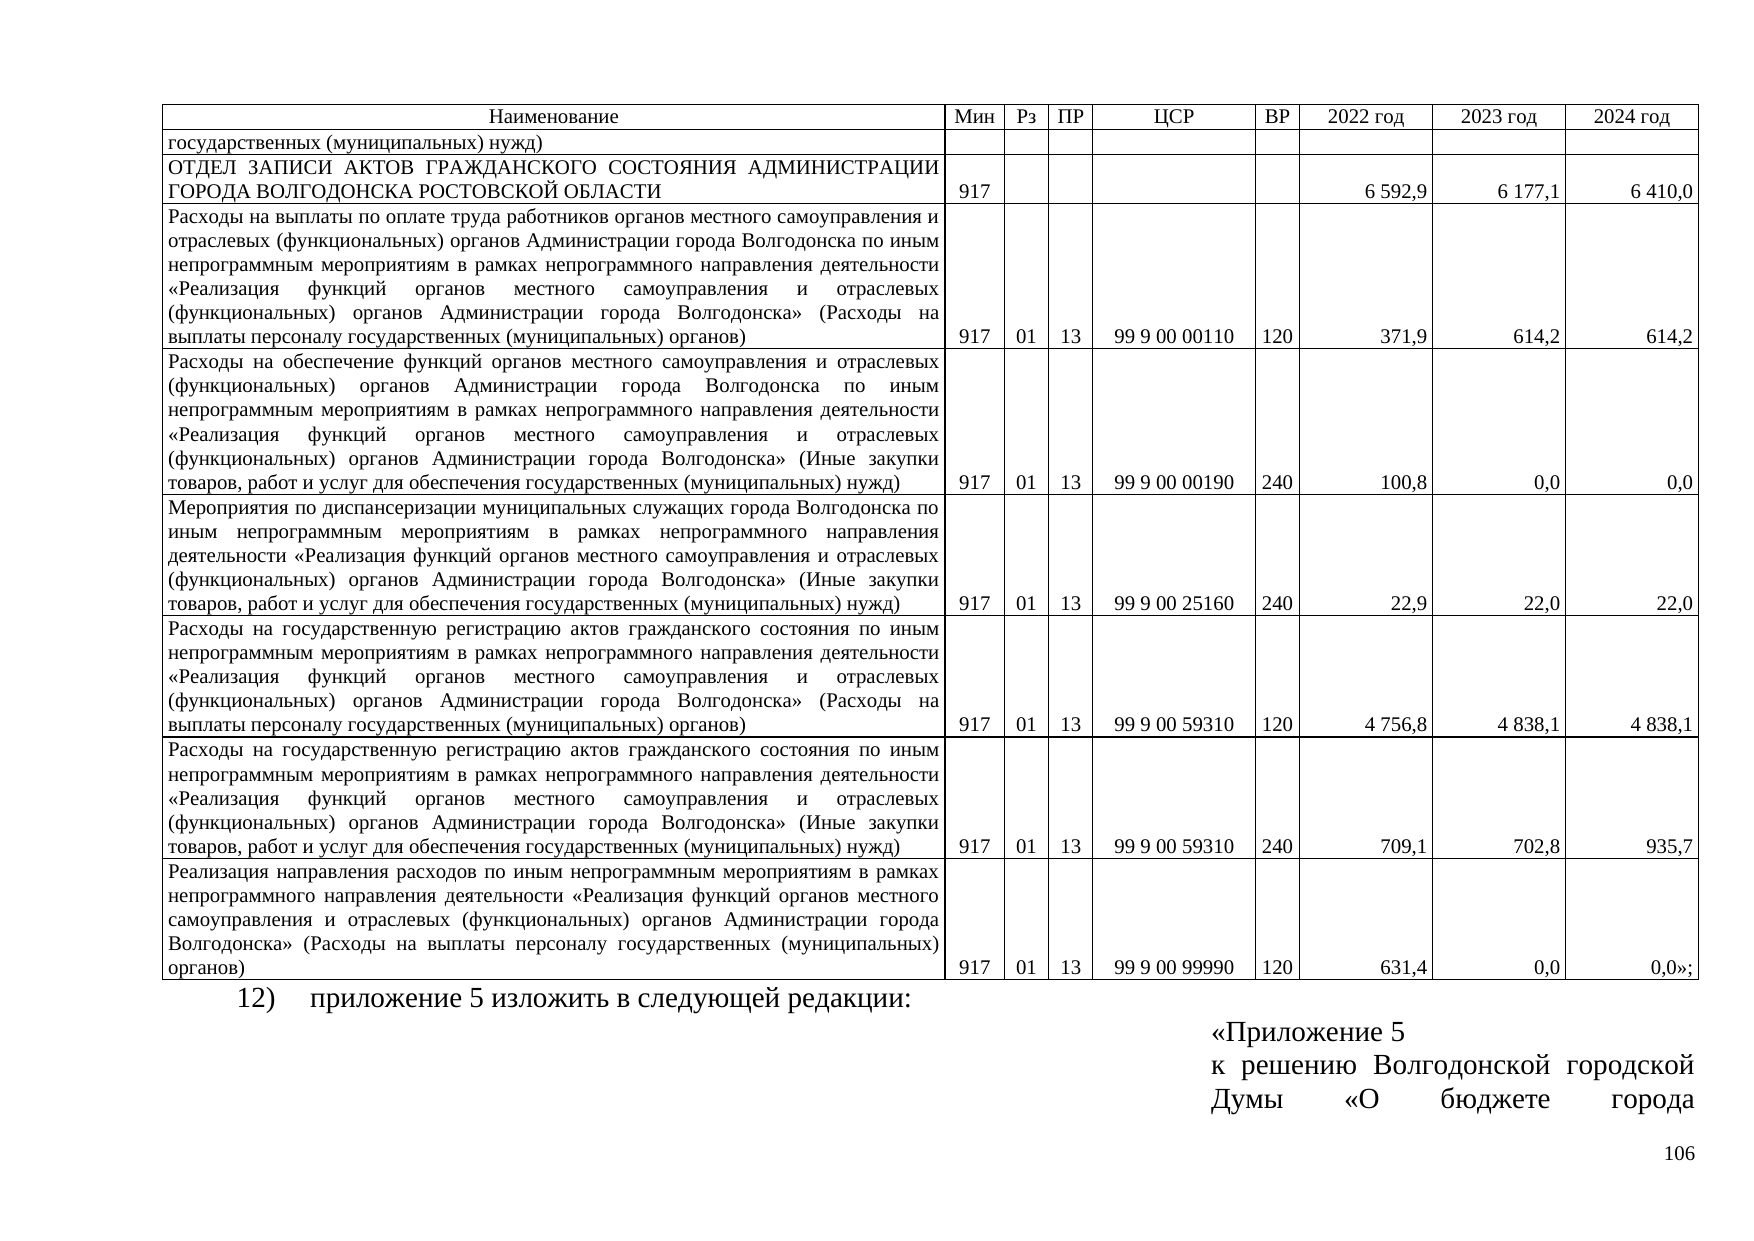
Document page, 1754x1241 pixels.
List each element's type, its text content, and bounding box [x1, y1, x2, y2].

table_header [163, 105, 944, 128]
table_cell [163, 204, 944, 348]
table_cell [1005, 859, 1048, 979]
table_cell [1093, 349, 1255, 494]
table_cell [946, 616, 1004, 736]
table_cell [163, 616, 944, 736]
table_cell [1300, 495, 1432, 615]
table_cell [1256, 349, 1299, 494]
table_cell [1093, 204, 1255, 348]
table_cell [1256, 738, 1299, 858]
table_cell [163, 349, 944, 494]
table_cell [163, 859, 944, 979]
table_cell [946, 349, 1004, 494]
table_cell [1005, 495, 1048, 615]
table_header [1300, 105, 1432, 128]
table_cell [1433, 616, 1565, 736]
list 12) приложение 5 изложить в следующей редакции: [89, 980, 1695, 1014]
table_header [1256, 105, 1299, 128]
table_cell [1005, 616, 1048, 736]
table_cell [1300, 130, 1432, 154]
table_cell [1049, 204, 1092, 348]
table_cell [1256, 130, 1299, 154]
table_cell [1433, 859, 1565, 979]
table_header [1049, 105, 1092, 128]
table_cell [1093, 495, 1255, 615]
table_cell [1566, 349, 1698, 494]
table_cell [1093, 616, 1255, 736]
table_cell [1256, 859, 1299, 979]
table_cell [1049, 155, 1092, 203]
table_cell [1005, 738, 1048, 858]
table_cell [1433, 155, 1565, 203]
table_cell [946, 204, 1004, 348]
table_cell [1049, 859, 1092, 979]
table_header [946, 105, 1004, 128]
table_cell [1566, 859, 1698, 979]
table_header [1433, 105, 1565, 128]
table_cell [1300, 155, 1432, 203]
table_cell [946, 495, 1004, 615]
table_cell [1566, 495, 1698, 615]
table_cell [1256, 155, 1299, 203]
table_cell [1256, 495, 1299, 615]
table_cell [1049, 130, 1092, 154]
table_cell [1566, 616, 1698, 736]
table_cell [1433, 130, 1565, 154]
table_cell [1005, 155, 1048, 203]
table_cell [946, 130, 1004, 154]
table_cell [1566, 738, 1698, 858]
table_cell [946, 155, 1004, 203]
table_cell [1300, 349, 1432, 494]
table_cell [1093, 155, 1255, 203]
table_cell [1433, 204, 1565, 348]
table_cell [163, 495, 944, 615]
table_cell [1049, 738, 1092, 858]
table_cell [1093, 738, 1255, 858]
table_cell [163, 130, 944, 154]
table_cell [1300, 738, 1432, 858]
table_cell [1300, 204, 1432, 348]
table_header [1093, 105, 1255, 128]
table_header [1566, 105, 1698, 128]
text «Приложение 5 [1211, 1014, 1695, 1047]
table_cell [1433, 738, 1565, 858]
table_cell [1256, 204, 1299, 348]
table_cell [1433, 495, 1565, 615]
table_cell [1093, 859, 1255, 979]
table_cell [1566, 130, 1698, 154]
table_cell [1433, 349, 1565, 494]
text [1211, 1047, 1695, 1114]
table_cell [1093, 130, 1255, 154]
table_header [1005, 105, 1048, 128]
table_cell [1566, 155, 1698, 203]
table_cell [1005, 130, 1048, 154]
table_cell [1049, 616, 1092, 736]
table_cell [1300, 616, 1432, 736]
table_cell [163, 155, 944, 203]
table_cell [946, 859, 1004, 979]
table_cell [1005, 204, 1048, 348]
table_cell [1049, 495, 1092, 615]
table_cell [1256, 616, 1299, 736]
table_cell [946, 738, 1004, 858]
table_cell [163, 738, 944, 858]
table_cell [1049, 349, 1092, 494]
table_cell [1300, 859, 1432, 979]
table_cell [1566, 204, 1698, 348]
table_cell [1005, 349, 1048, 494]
